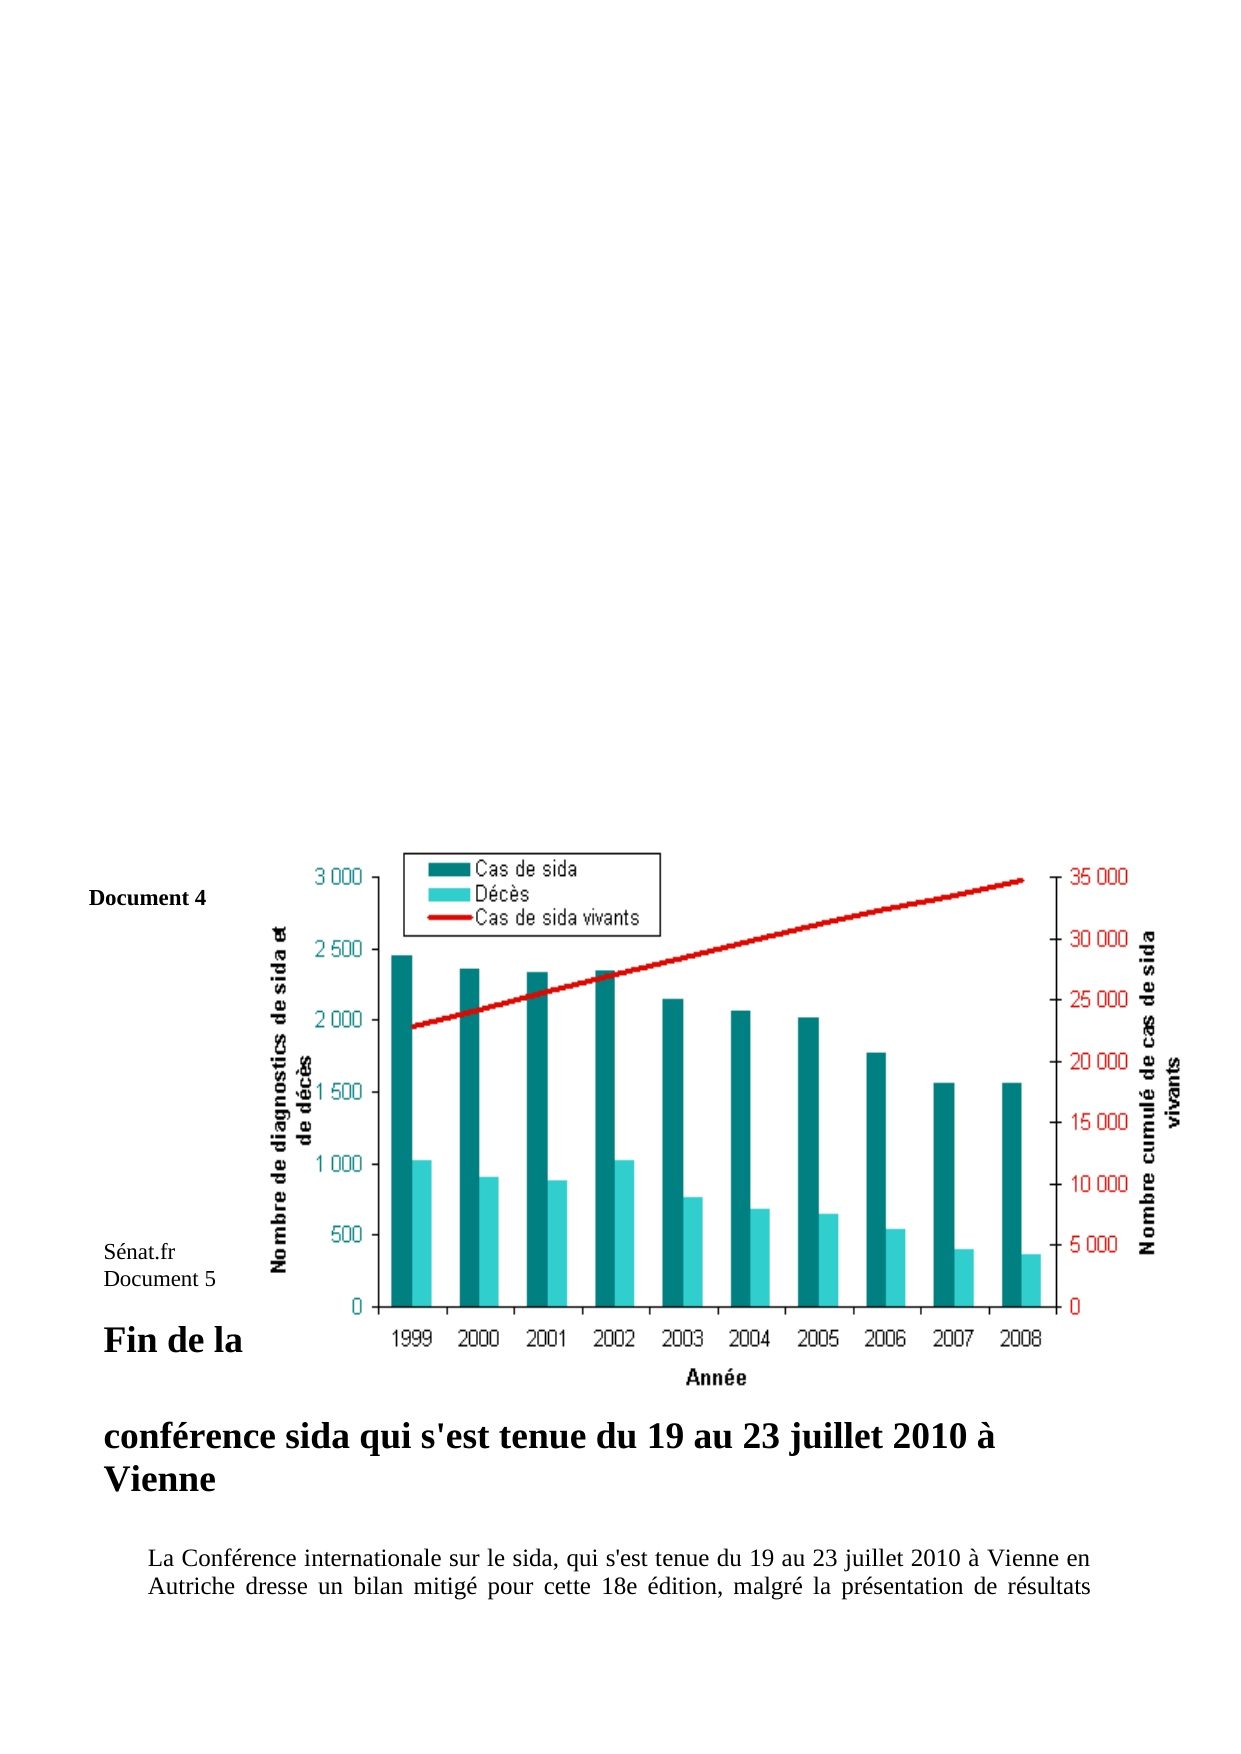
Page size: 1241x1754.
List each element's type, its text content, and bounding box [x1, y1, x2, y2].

text Document 5 [103, 1265, 256, 1291]
text Fin de la conférence sida qui s'est tenue du 19 au 23 juillet 2010 à Vienne [103, 1317, 1093, 1499]
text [148, 1543, 1093, 1600]
picture [256, 833, 1202, 1414]
text Sénat.fr [103, 1238, 256, 1265]
text Document 4 [88, 884, 256, 910]
